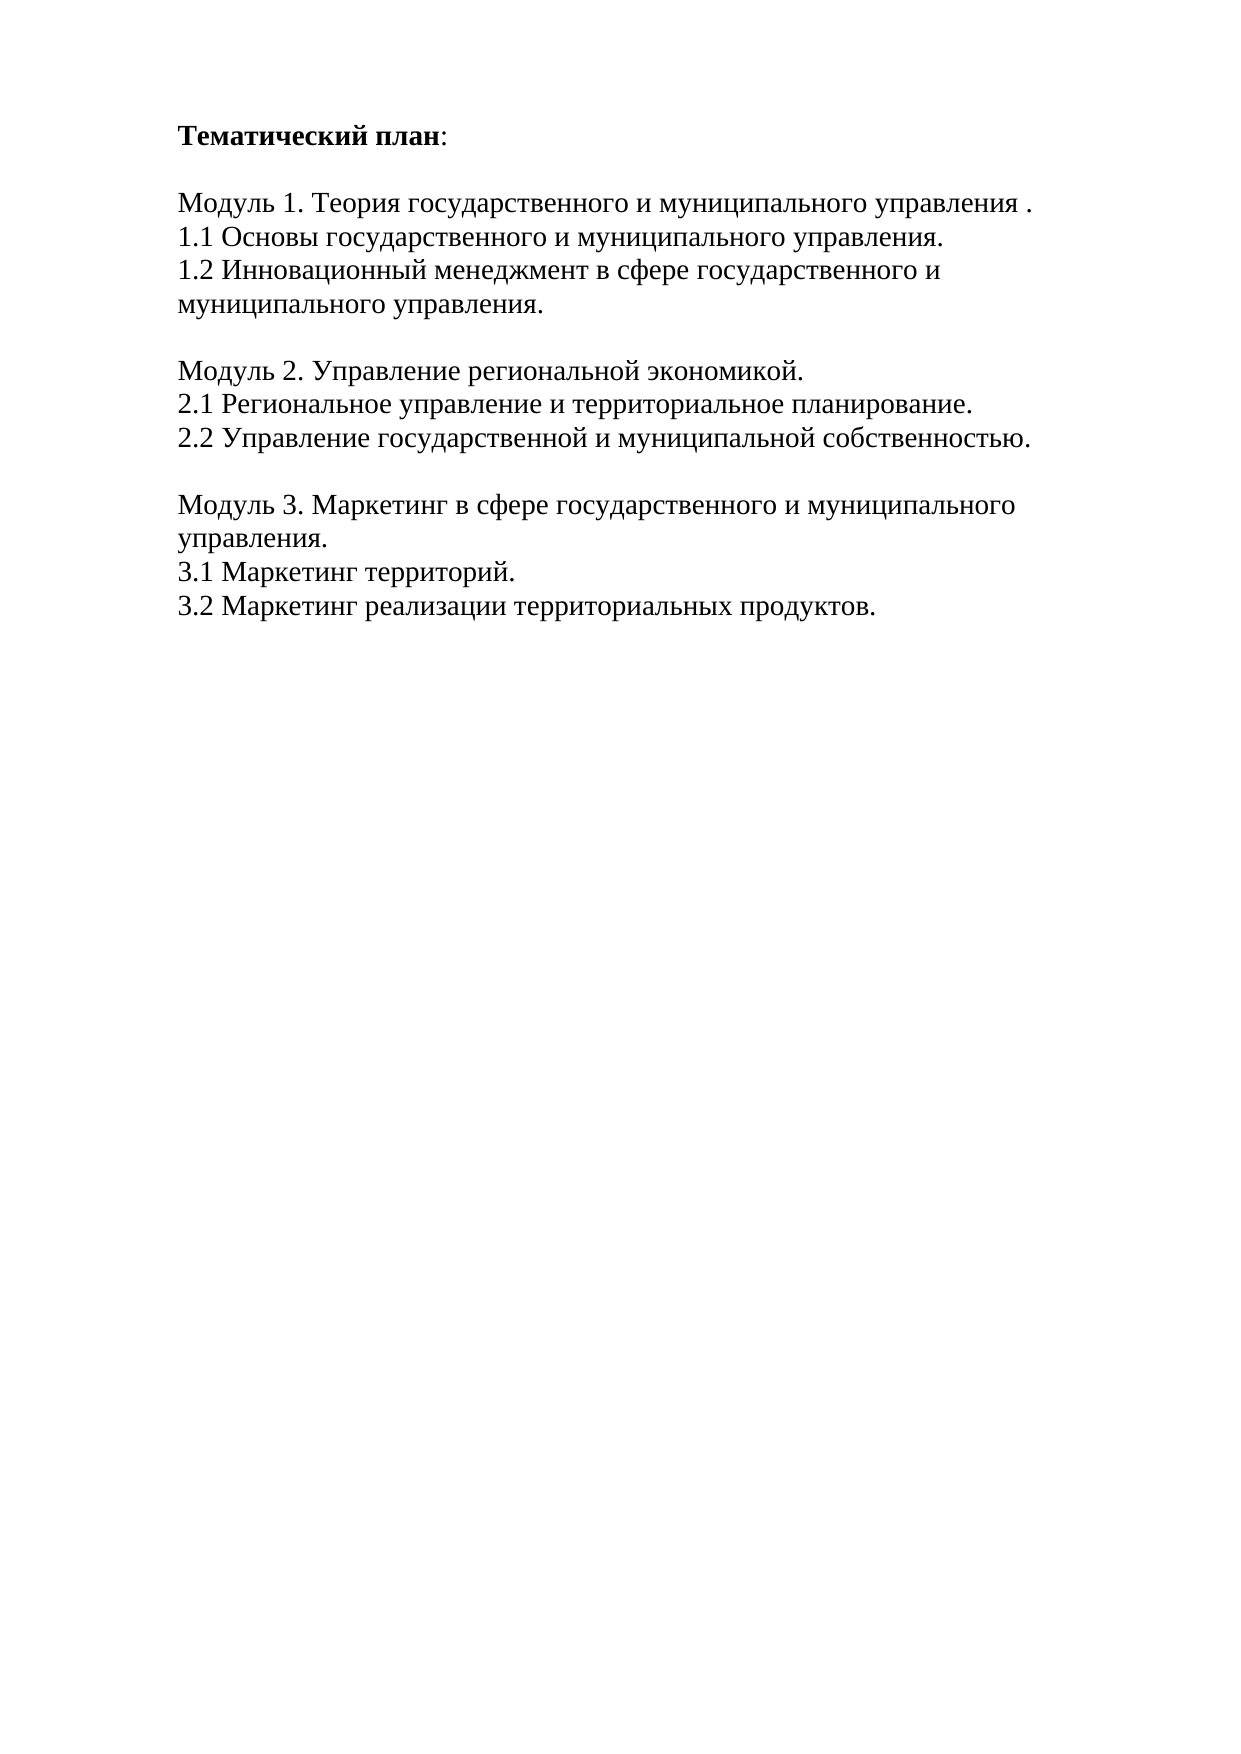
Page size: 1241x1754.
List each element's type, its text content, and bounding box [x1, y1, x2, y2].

text Тематический план: [177, 118, 1152, 152]
text 1.1 Основы государственного и муниципального управления. [177, 219, 1152, 252]
text 3.2 Маркетинг реализации территориальных продуктов. [177, 588, 1152, 621]
text Модуль 2. Управление региональной экономикой. [177, 353, 1152, 386]
text 2.2 Управление государственной и муниципальной собственностью. [177, 420, 1152, 453]
text Модуль 3. Маркетинг в сфере государственного и муниципального управления. [177, 487, 1152, 554]
text 1.2 Инновационный менеджмент в сфере государственного и муниципального управления. [177, 252, 1152, 319]
text 3.1 Маркетинг территорий. [177, 554, 1152, 588]
text Модуль 1. Теория государственного и муниципального управления . [177, 185, 1152, 219]
text 2.1 Региональное управление и территориальное планирование. [177, 386, 1152, 420]
